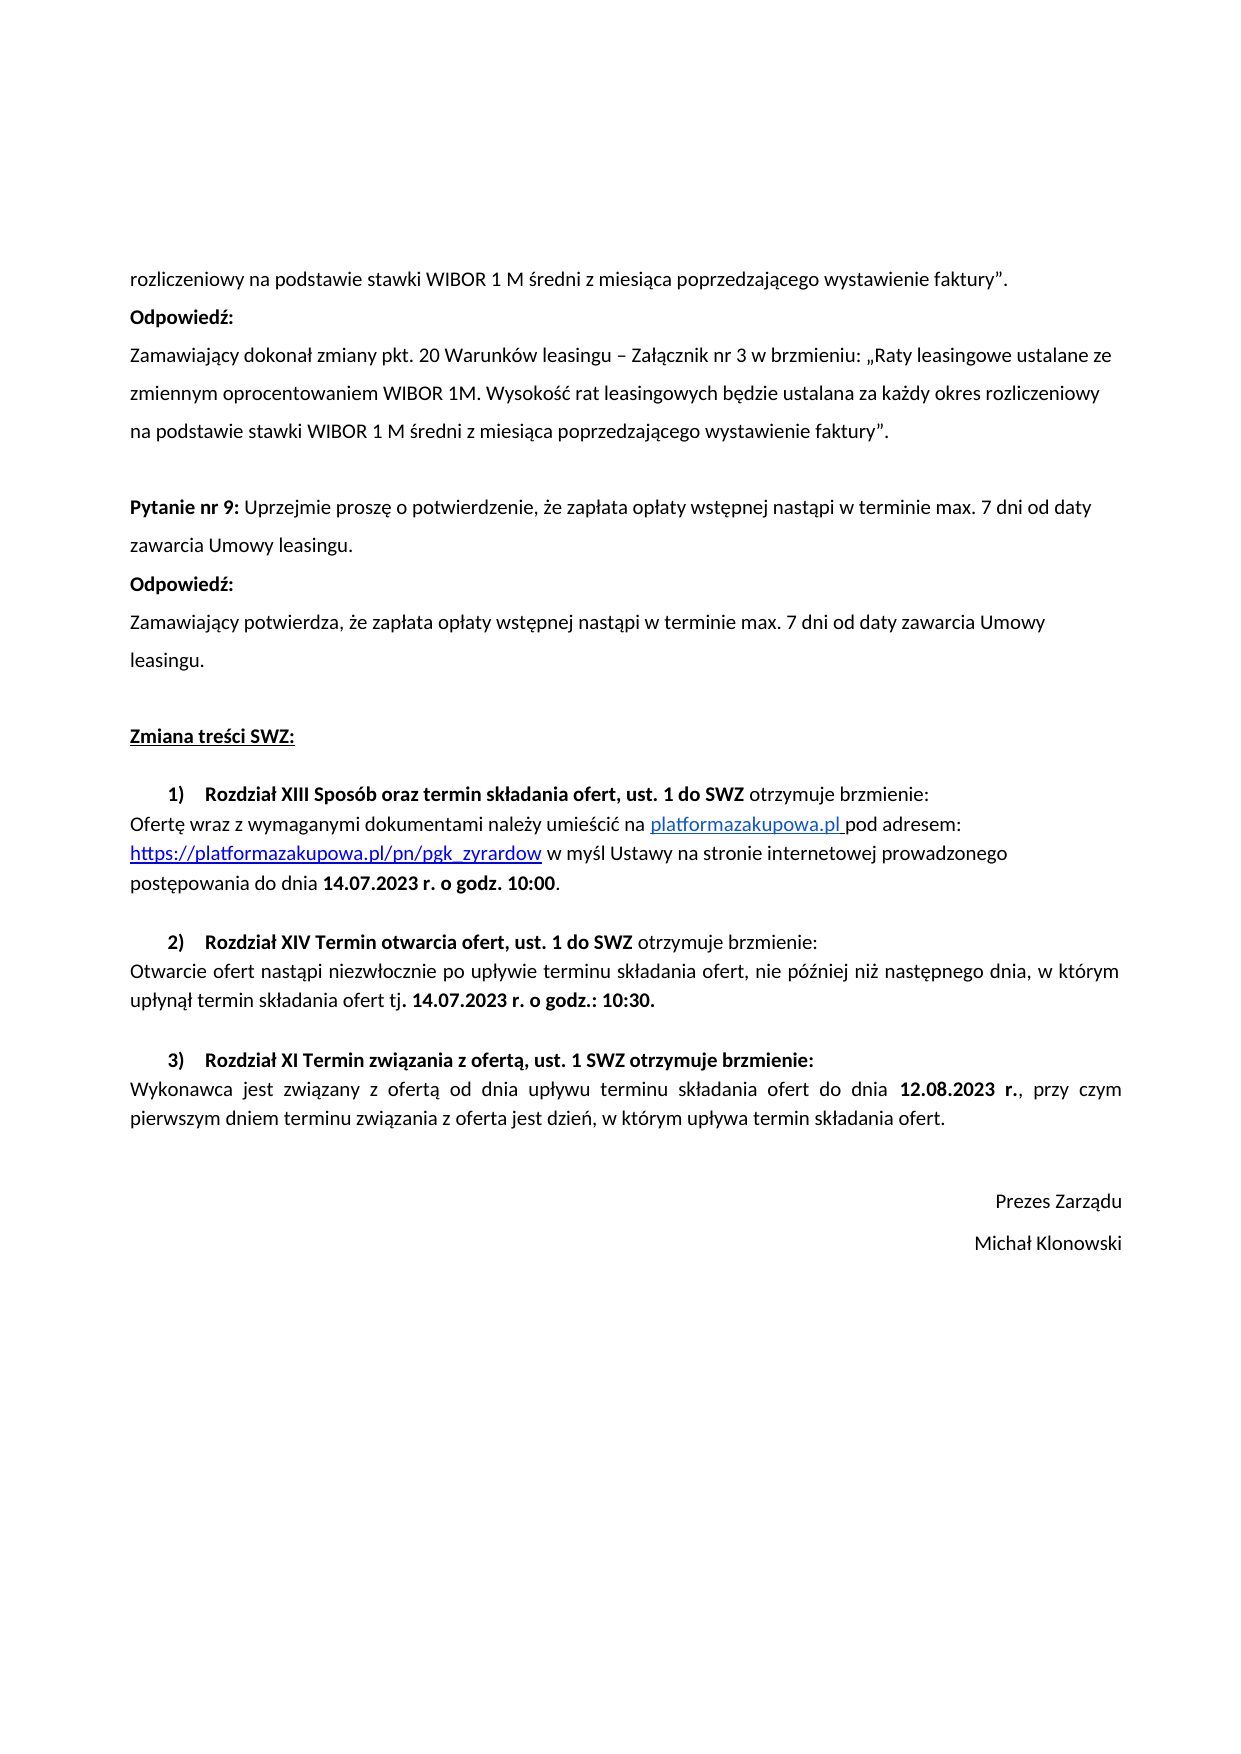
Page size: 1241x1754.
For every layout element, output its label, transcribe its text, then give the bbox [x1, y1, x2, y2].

text Wykonawca jest związany z ofertą od dnia upływu terminu składania ofert do dnia 12.08.2023 r., przy czym pierwszym dniem terminu związania z oferta jest dzień, w którym upływa termin składania ofert. [130, 1076, 1122, 1131]
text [130, 266, 1122, 329]
list Rozdział XI Termin związania z ofertą, ust. 1 SWZ otrzymuje brzmienie: [167, 1047, 1122, 1072]
text Prezes Zarządu [130, 1188, 1122, 1214]
list Rozdział XIV Termin otwarcia ofert, ust. 1 do SWZ otrzymuje brzmienie: [167, 929, 1122, 954]
text Pytanie nr 9: Uprzejmie proszę o potwierdzenie, że zapłata opłaty wstępnej nastąpi w terminie max. 7 dni od daty zawarcia Umowy leasingu. [130, 456, 1122, 558]
text Michał Klonowski [130, 1230, 1122, 1256]
text Zamawiający potwierdza, że zapłata opłaty wstępnej nastąpi w terminie max. 7 dni od daty zawarcia Umowy leasingu. [130, 609, 1122, 672]
text Odpowiedź: [130, 571, 1122, 596]
text Zamawiający dokonał zmiany pkt. 20 Warunków leasingu – Załącznik nr 3 w brzmieniu: „Raty leasingowe ustalane ze zmiennym oprocentowaniem WIBOR 1M. Wysokość rat leasingowych będzie ustalana za każdy okres rozliczeniowy na podstawie stawki WIBOR 1 M średni z miesiąca poprzedzającego wystawienie faktury”. [130, 342, 1122, 444]
text Otwarcie ofert nastąpi niezwłocznie po upływie terminu składania ofert, nie później niż następnego dnia, w którym upłynął termin składania ofert tj. 14.07.2023 r. o godz.: 10:30. [130, 958, 1121, 1013]
text Ofertę wraz z wymaganymi dokumentami należy umieścić na platformazakupowa.pl pod adresem: https://platformazakupowa.pl/pn/pgk_zyrardow w myśl Ustawy na stronie internetowej prowadzonego postępowania do dnia 14.07.2023 r. o godz. 10:00. [130, 811, 1121, 895]
list Rozdział XIII Sposób oraz termin składania ofert, ust. 1 do SWZ otrzymuje brzmienie: [167, 782, 1031, 807]
text Zmiana treści SWZ: [130, 723, 1122, 749]
